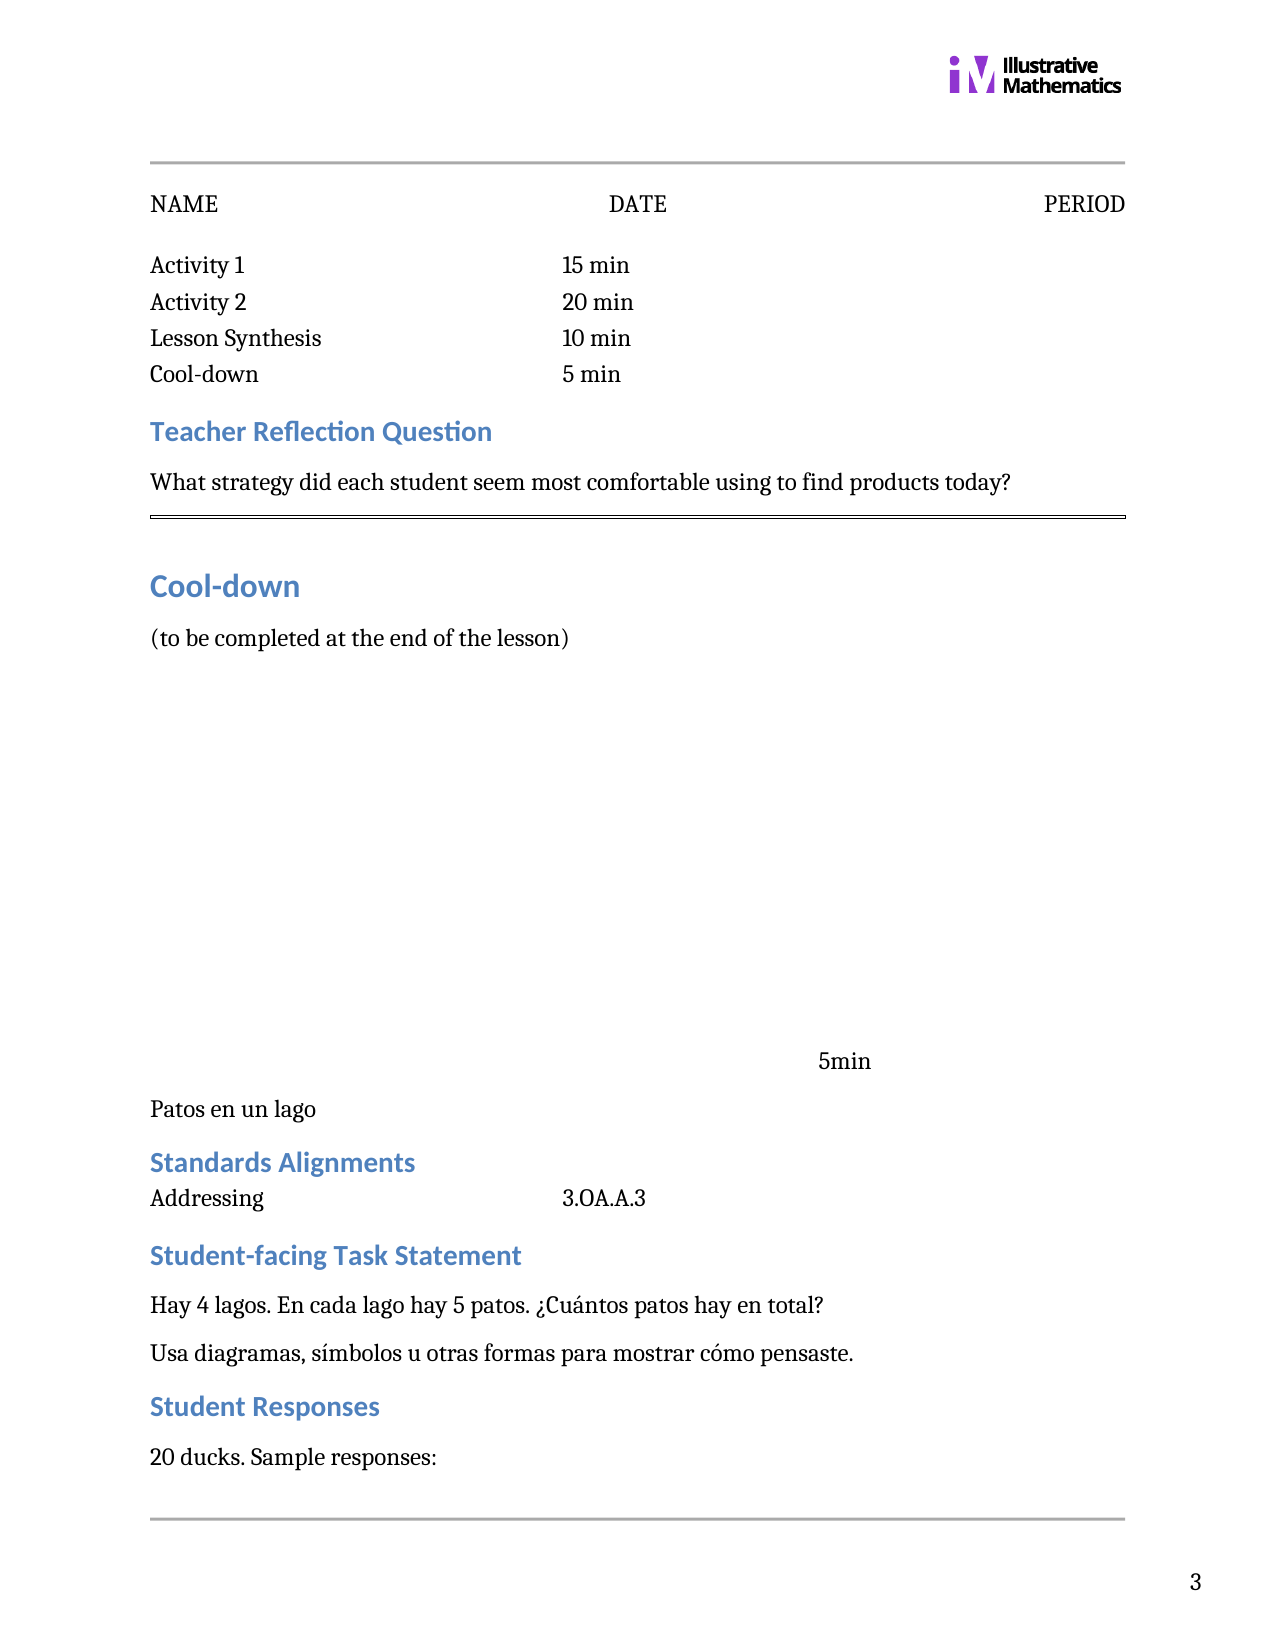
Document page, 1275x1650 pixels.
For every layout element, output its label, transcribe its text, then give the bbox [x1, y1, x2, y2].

table_cell Lesson Synthesis [139, 320, 551, 356]
table_cell 20 min [551, 284, 964, 320]
text (to be completed at the end of the lesson) 5min [150, 624, 1125, 1076]
table_cell Cool-down [139, 356, 551, 392]
table_header 3.OA.A.3 [551, 1180, 964, 1216]
text 20 ducks. Sample responses: [150, 1443, 1125, 1472]
subtitle Teacher Reflection Question [150, 413, 1125, 449]
subtitle Standards Alignments [150, 1144, 1125, 1180]
table_cell 15 min [551, 248, 964, 284]
table_header Addressing [139, 1180, 551, 1216]
text Patos en un lago [150, 1095, 1125, 1123]
subtitle Student Responses [150, 1388, 1125, 1424]
picture [949, 55, 1121, 93]
table_cell Activity 2 [139, 284, 551, 320]
text Usa diagramas, símbolos u otras formas para mostrar cómo pensaste. [150, 1339, 1125, 1368]
table_cell 5 min [551, 356, 964, 392]
table_cell 10 min [551, 320, 964, 356]
text Hay 4 lagos. En cada lago hay 5 patos. ¿Cuántos patos hay en total? [150, 1291, 1125, 1320]
table_cell Activity 1 [139, 248, 551, 284]
subtitle Student-facing Task Statement [150, 1237, 1125, 1273]
subtitle Cool-down [150, 565, 1125, 606]
text What strategy did each student seem most comfortable using to find products today? [150, 468, 1125, 496]
